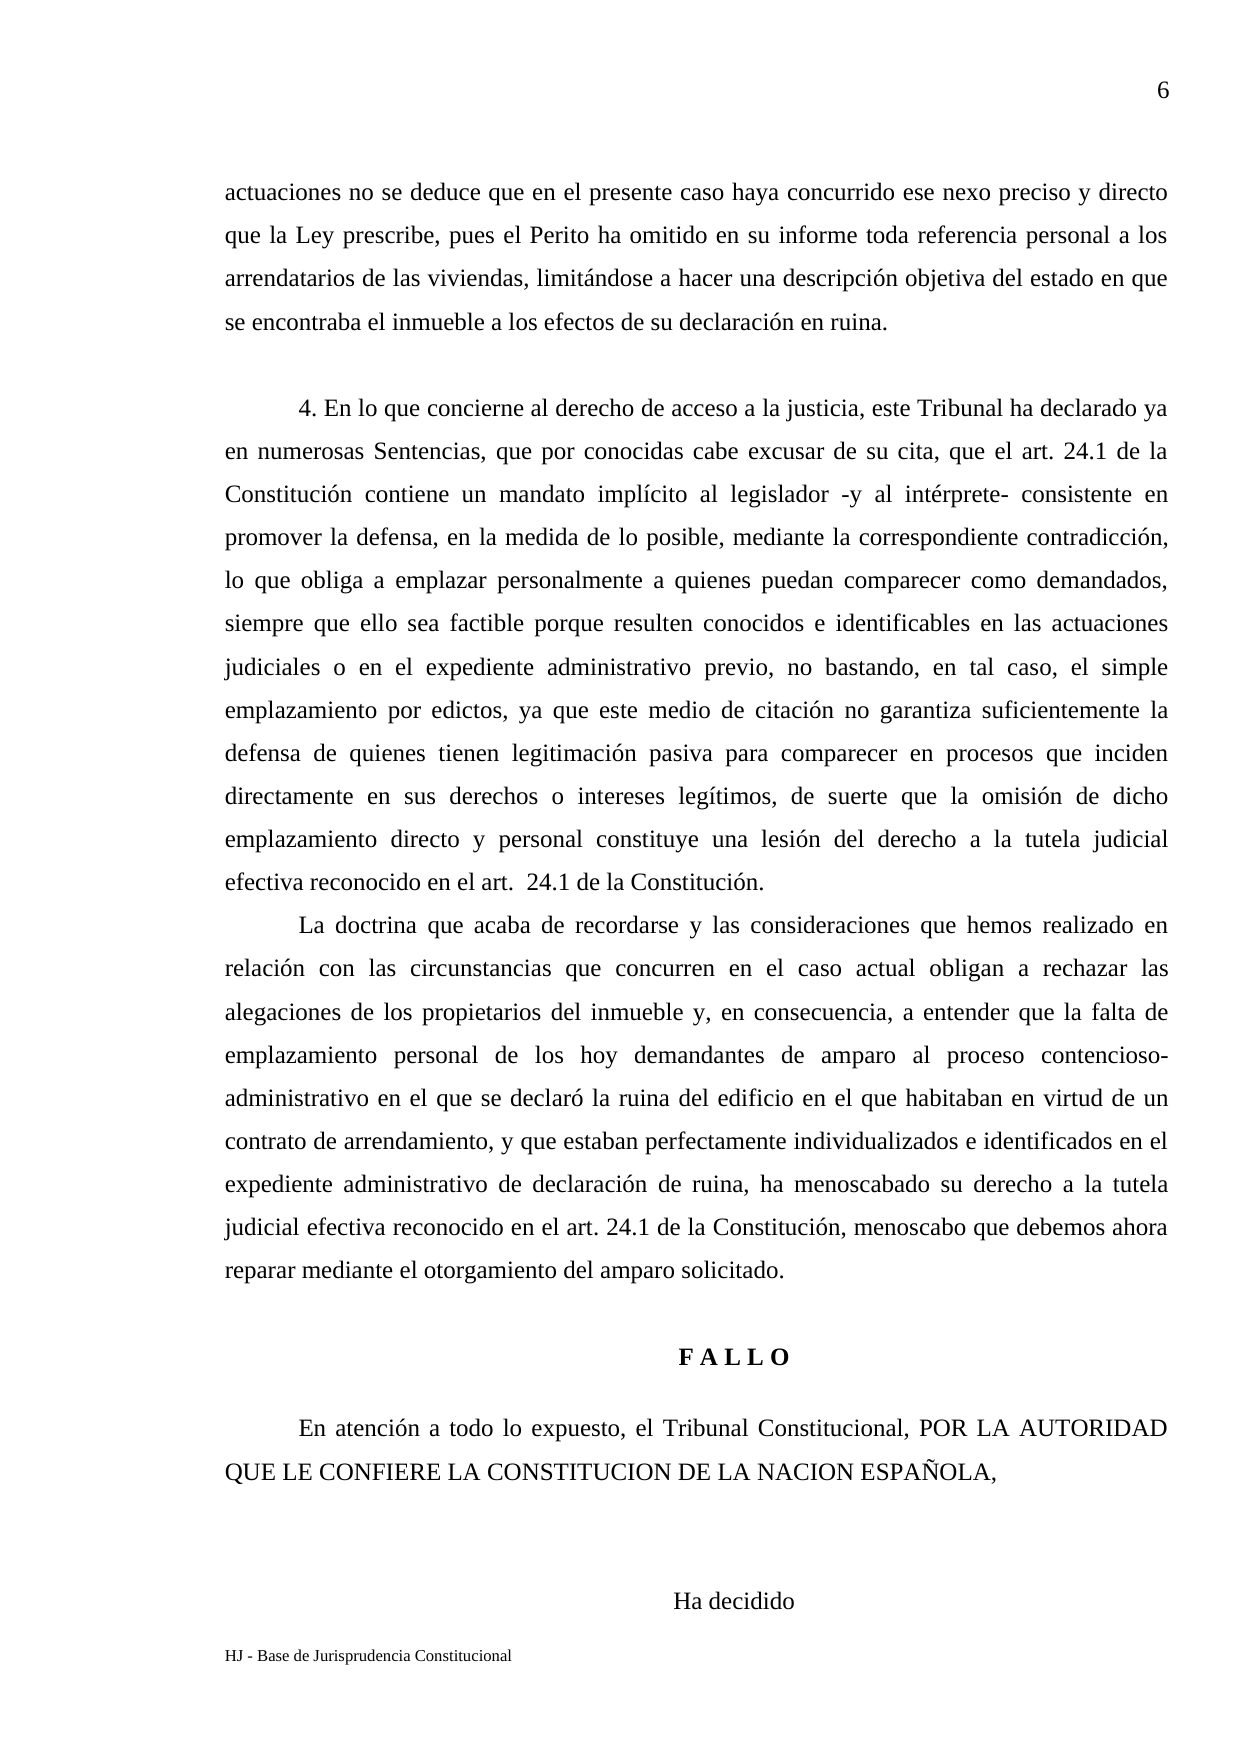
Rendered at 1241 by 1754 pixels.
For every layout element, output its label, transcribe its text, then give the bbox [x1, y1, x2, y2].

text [224, 177, 1169, 335]
subtitle F A L L O [224, 1342, 1169, 1370]
text La doctrina que acaba de recordarse y las consideraciones que hemos realizado en relación con las circunstancias que concurren en el caso actual obligan a rechazar las alegaciones de los propietarios del inmueble y, en consecuencia, a entender que la falta de emplazamiento personal de los hoy demandantes de amparo al proceso contencioso-administrativo en el que se declaró la ruina del edificio en el que habitaban en virtud de un contrato de arrendamiento, y que estaban perfectamente individualizados e identificados en el expediente administrativo de declaración de ruina, ha menoscabado su derecho a la tutela judicial efectiva reconocido en el art. 24.1 de la Constitución, menoscabo que debemos ahora reparar mediante el otorgamiento del amparo solicitado. [224, 910, 1169, 1284]
text Ha decidido [224, 1586, 1169, 1615]
text 4. En lo que concierne al derecho de acceso a la justicia, este Tribunal ha declarado ya en numerosas Sentencias, que por conocidas cabe excusar de su cita, que el art. 24.1 de la Constitución contiene un mandato implícito al legislador -y al intérprete- consistente en promover la defensa, en la medida de lo posible, mediante la correspondiente contradicción, lo que obliga a emplazar personalmente a quienes puedan comparecer como demandados, siempre que ello sea factible porque resulten conocidos e identificables en las actuaciones judiciales o en el expediente administrativo previo, no bastando, en tal caso, el simple emplazamiento por edictos, ya que este medio de citación no garantiza suficientemente la defensa de quienes tienen legitimación pasiva para comparecer en procesos que inciden directamente en sus derechos o intereses legítimos, de suerte que la omisión de dicho emplazamiento directo y personal constituye una lesión del derecho a la tutela judicial efectiva reconocido en el art. 24.1 de la Constitución. [224, 393, 1169, 896]
text En atención a todo lo expuesto, el Tribunal Constitucional, POR LA AUTORIDAD QUE LE CONFIERE LA CONSTITUCION DE LA NACION ESPAÑOLA, [224, 1413, 1169, 1485]
